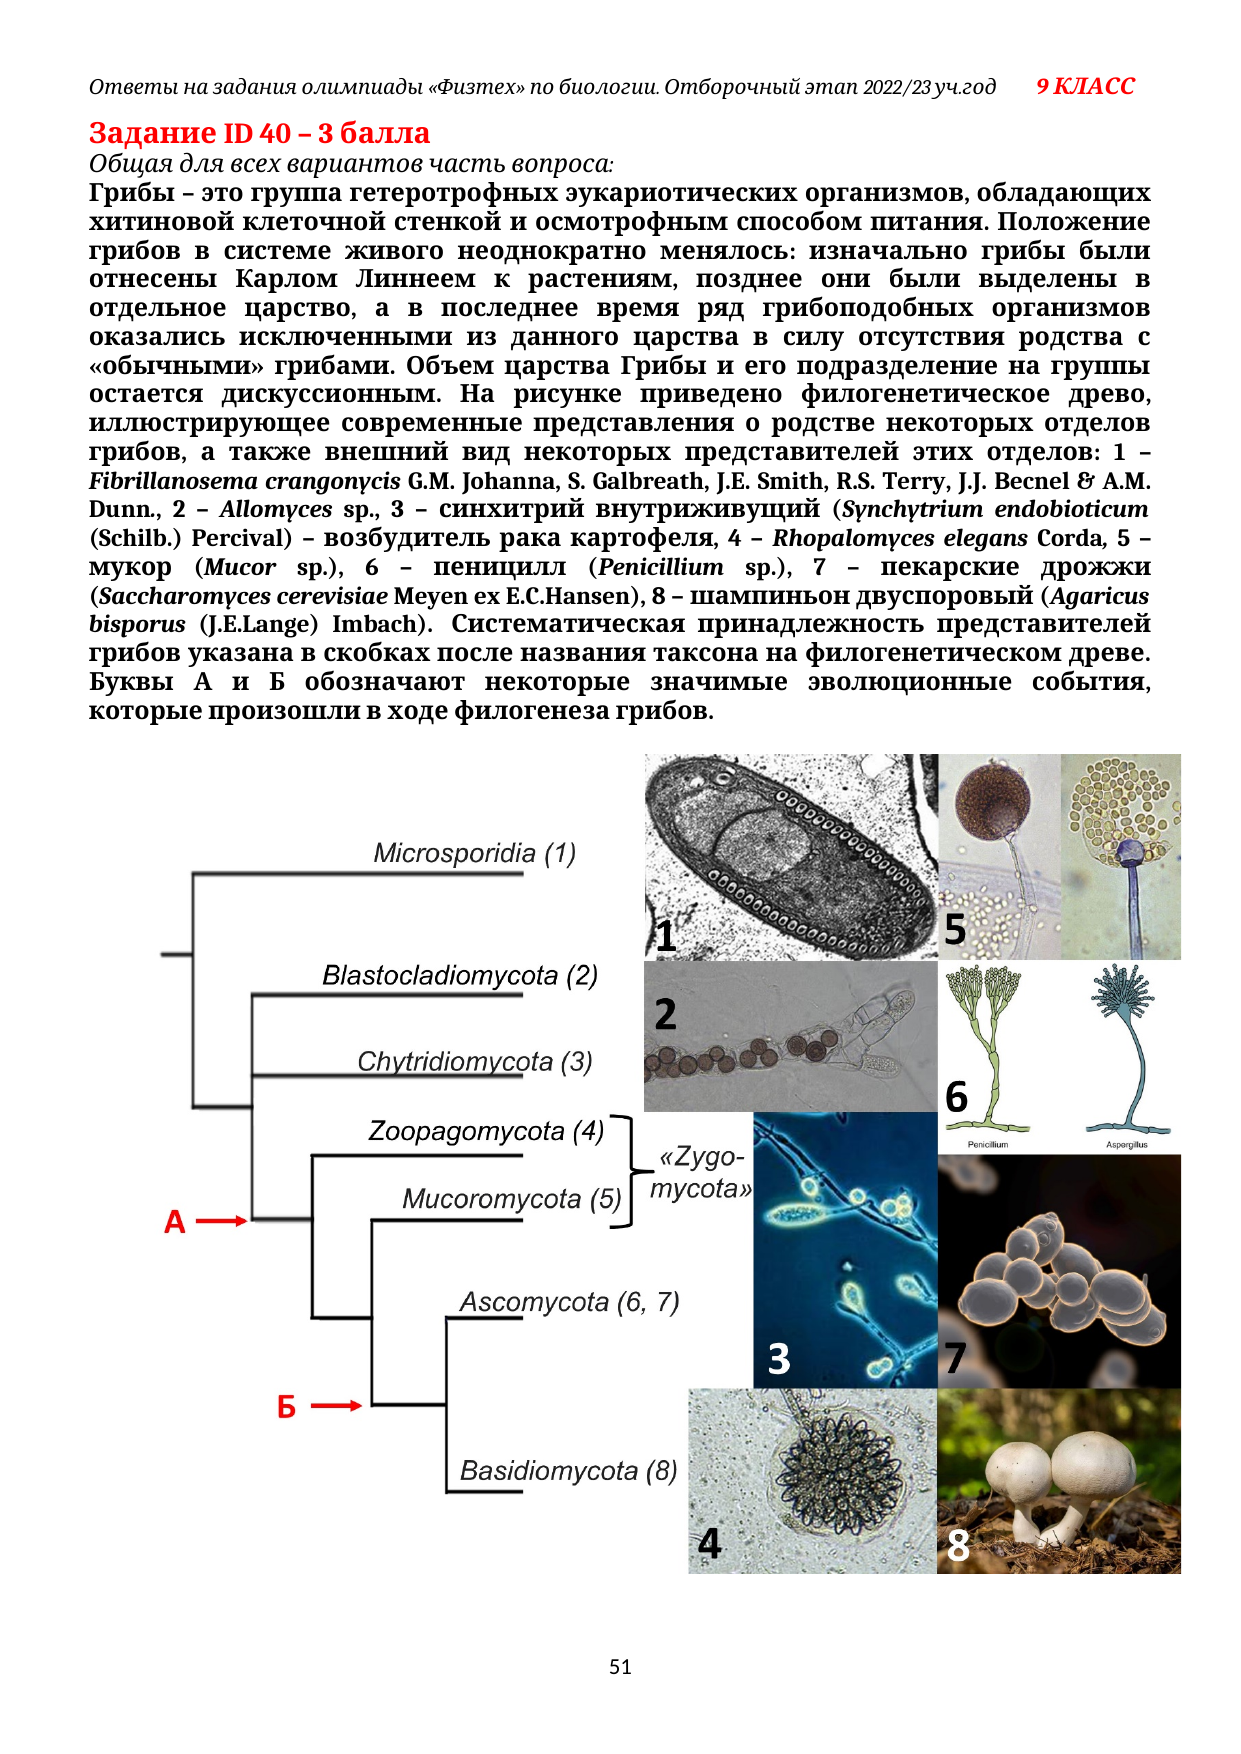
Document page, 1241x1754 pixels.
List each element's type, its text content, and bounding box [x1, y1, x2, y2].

text Задание ID 40 – 3 балла [89, 117, 1152, 150]
picture [88, 754, 1182, 1574]
text Грибы – это группа гетеротрофных эукариотических организмов, обладающих хитиновой клеточной стенкой и осмотрофным способом питания. Положение грибов в системе живого неоднократно менялось: изначально грибы были отнесены Карлом Линнеем к растениям, позднее они были выделены в отдельное царство, а в последнее время ряд грибоподобных организмов оказались исключенными из данного царства в силу отсутствия родства с «обычными» грибами. Объем царства Грибы и его подразделение на группы остается дискуссионным. На рисунке приведено филогенетическое древо, иллюстрирующее современные представления о родстве некоторых отделов грибов, а также внешний вид некоторых представителей этих отделов: 1 – Fibrillanosema crangonycis G.M. Johanna, S. Galbreath, J.E. Smith, R.S. Terry, J.J. Becnel & A.M. Dunn., 2 – Allomyces sp., 3 – синхитрий внутриживущий (Synchytrium endobioticum (Schilb.) Percival) – возбудитель рака картофеля, 4 – Rhopalomyces elegans Corda, 5 – мукор (Mucor sp.), 6 – пеницилл (Penicillium sp.), 7 – пекарские дрожжи (Saccharomyces cerevisiae Meyen ex E.C.Hansen), 8 – шампиньон двуспоровый (Agaricus bisporus (J.E.Lange) Imbach). Систематическая принадлежность представителей грибов указана в скобках после названия таксона на филогенетическом древе. Буквы А и Б обозначают некоторые значимые эволюционные события, которые произошли в ходе филогенеза грибов. [89, 179, 1152, 725]
text Общая для всех вариантов часть вопроса: [89, 150, 1152, 179]
